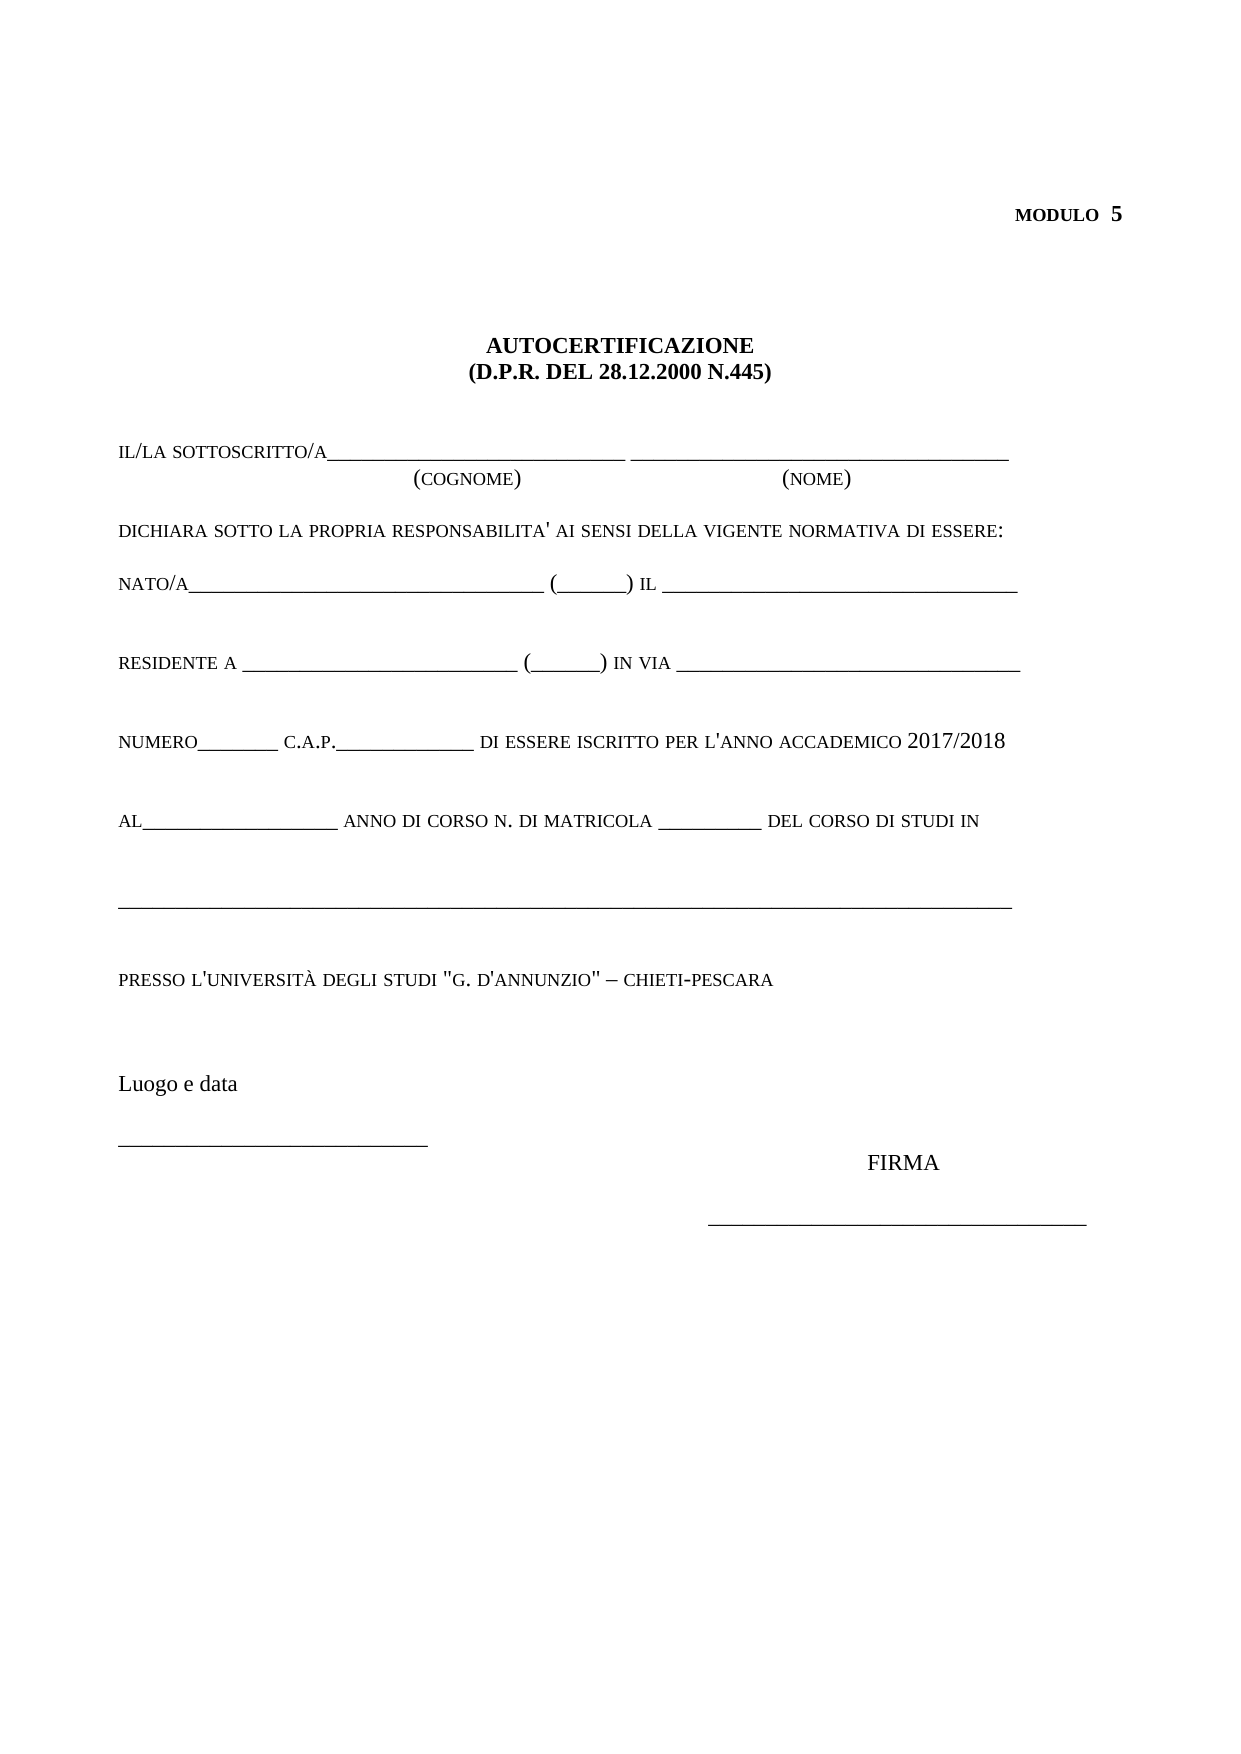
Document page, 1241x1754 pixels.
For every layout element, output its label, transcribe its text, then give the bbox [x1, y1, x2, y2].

text dichiara sotto la propria responsabilita' ai sensi della vigente normativa di essere: [118, 517, 1122, 543]
text residente a ________________________ (______) in via ______________________________ [118, 648, 1122, 675]
text nato/a_______________________________ (______) il _______________________________ [118, 569, 1122, 596]
text numero_______ c.a.p.____________ di essere iscritto per l'anno accademico 2017/2018 [118, 727, 1122, 754]
text Luogo e data [118, 1070, 1122, 1096]
text ______________________________________________________________________________ [118, 886, 1122, 912]
text presso l'università degli studi "g. d'annunzio" – chieti-pescara [118, 964, 1122, 991]
text il/la sottoscritto/a__________________________ _________________________________ [118, 437, 1122, 464]
text al_________________ anno di corso n. di matricola _________ del corso di studi in [118, 806, 1122, 833]
text modulo 5 [118, 200, 1122, 227]
text (cognome) (nome) [118, 464, 1122, 490]
text FIRMA [118, 1149, 1122, 1175]
text AUTOCERTIFICAZIONE [118, 332, 1122, 358]
text ___________________________ [118, 1123, 1122, 1149]
text _________________________________ [118, 1202, 1122, 1228]
text (D.P.R. DEL 28.12.2000 N.445) [118, 358, 1122, 385]
